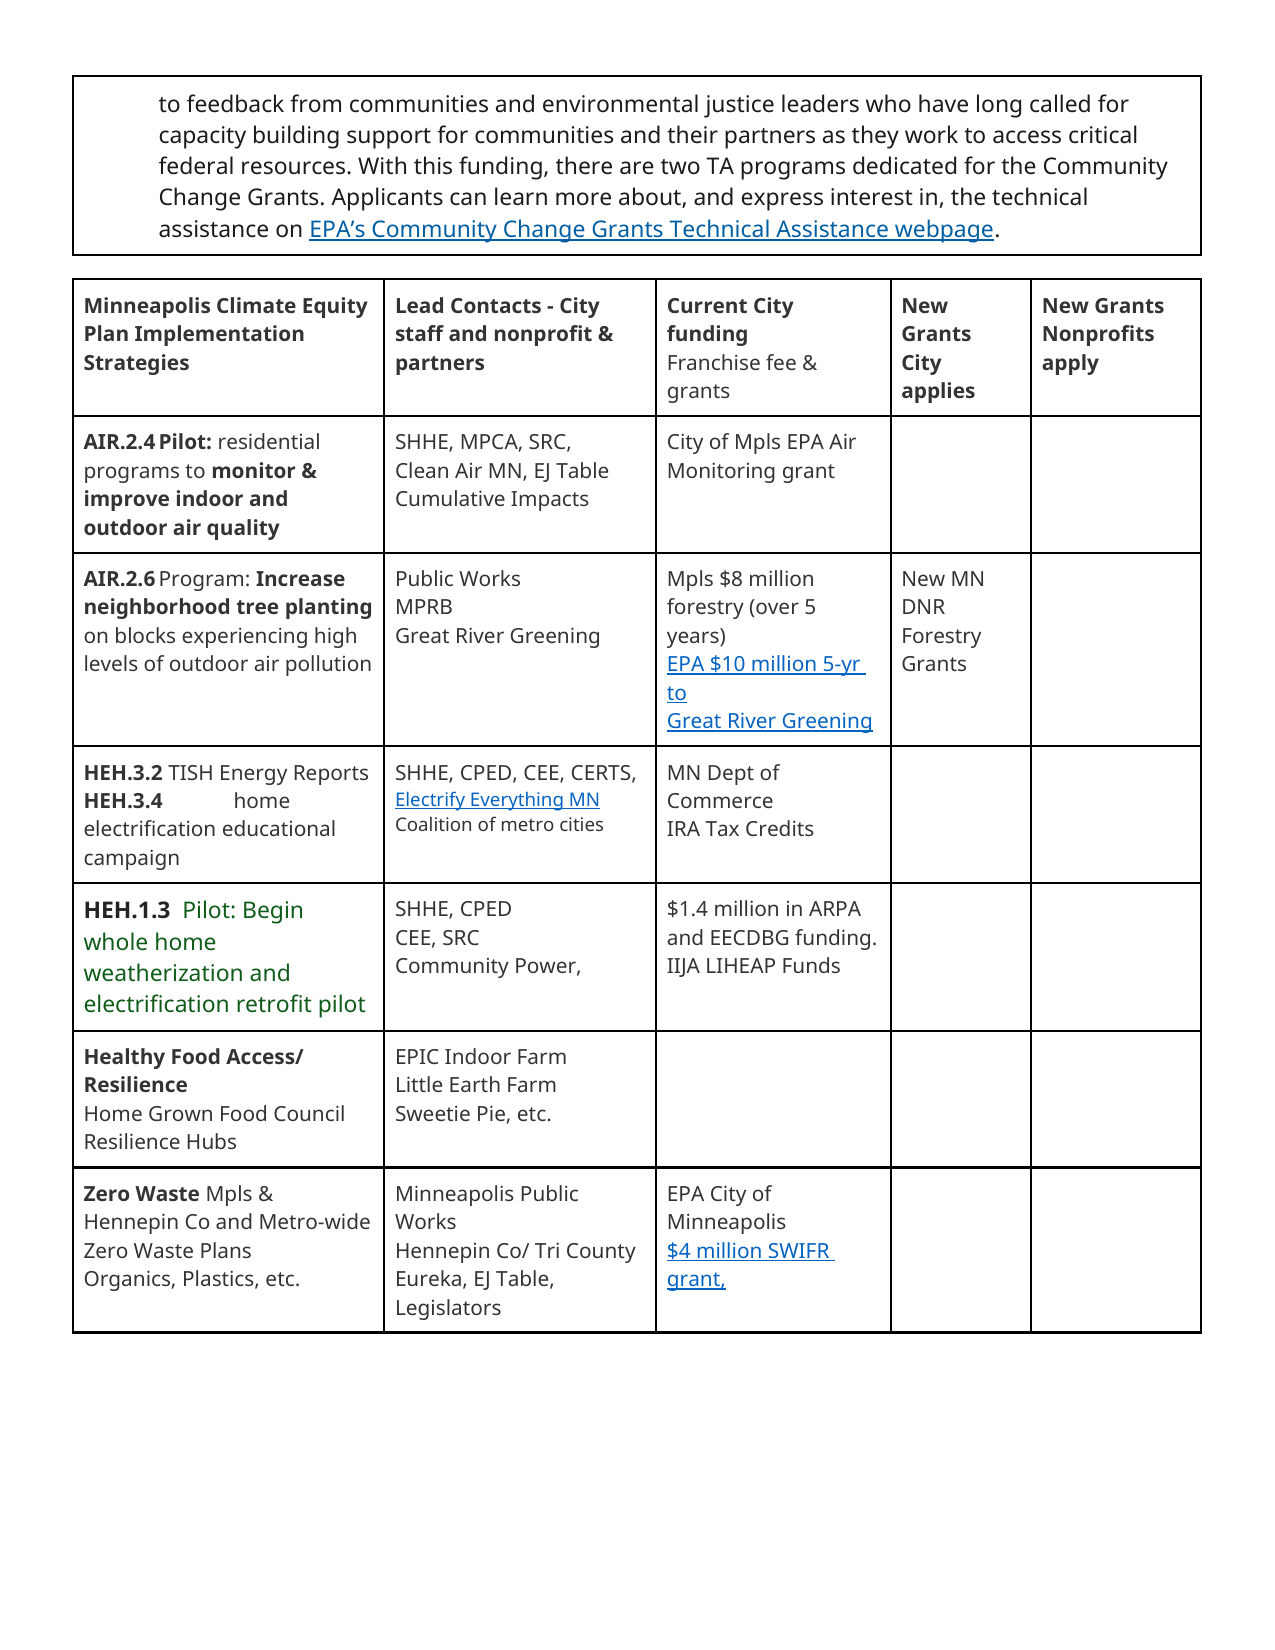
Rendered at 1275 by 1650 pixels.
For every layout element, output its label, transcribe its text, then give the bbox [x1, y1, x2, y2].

table_cell [892, 1169, 1030, 1331]
table_cell SHHE, MPCA, SRC, Clean Air MN, EJ Table Cumulative Impacts [385, 417, 655, 552]
table_cell EPIC Indoor Farm Little Earth Farm Sweetie Pie, etc. [385, 1032, 655, 1166]
table_cell MN Dept of Commerce IRA Tax Credits [657, 747, 890, 882]
table_cell AIR.2.4 Pilot: residential programs to monitor & improve indoor and outdoor air quality [74, 417, 383, 552]
table_header New Grants City applies [892, 280, 1030, 415]
table_cell New MN DNR Forestry Grants [892, 554, 1030, 745]
table_cell AIR.2.6 Program: Increase neighborhood tree planting on blocks experiencing high levels of outdoor air pollution [74, 554, 383, 745]
table_header Lead Contacts - City staff and nonprofit & partners [385, 280, 655, 415]
table_cell HEH.1.3 Pilot: Begin whole home weatherization and electrification retrofit pilot [74, 884, 383, 1030]
table_cell HEH.3.2 TISH Energy Reports HEH.3.4 home electrification educational campaign [74, 747, 383, 882]
table_cell [1032, 747, 1200, 882]
table_cell [657, 1032, 890, 1166]
table_cell [1032, 417, 1200, 552]
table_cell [74, 77, 1200, 254]
table_cell [892, 884, 1030, 1030]
table_cell [1032, 884, 1200, 1030]
table_cell $1.4 million in ARPA and EECDBG funding. IIJA LIHEAP Funds [657, 884, 890, 1030]
table_cell [892, 1032, 1030, 1166]
table_cell [1032, 554, 1200, 745]
table_cell Healthy Food Access/ Resilience Home Grown Food Council Resilience Hubs [74, 1032, 383, 1166]
table_header New Grants Nonprofits apply [1032, 280, 1200, 415]
table_cell EPA City of Minneapolis $4 million SWIFR grant, [657, 1169, 890, 1331]
table_cell [892, 417, 1030, 552]
table_cell Mpls $8 million forestry (over 5 years) EPA $10 million 5-yr to Great River Greening [657, 554, 890, 745]
table_cell [1032, 1169, 1200, 1331]
table_cell SHHE, CPED CEE, SRC Community Power, [385, 884, 655, 1030]
table_cell Zero Waste Mpls & Hennepin Co and Metro-wide Zero Waste Plans Organics, Plastics, etc. [74, 1169, 383, 1331]
table_header Current City funding Franchise fee & grants [657, 280, 890, 415]
table_cell [1032, 1032, 1200, 1166]
table_cell Public Works MPRB Great River Greening [385, 554, 655, 745]
table_header Minneapolis Climate Equity Plan Implementation Strategies [74, 280, 383, 415]
table_cell SHHE, CPED, CEE, CERTS, Electrify Everything MN Coalition of metro cities [385, 747, 655, 882]
table_cell City of Mpls EPA Air Monitoring grant [657, 417, 890, 552]
table_cell Minneapolis Public Works Hennepin Co/ Tri County Eureka, EJ Table, Legislators [385, 1169, 655, 1331]
table_cell [892, 747, 1030, 882]
